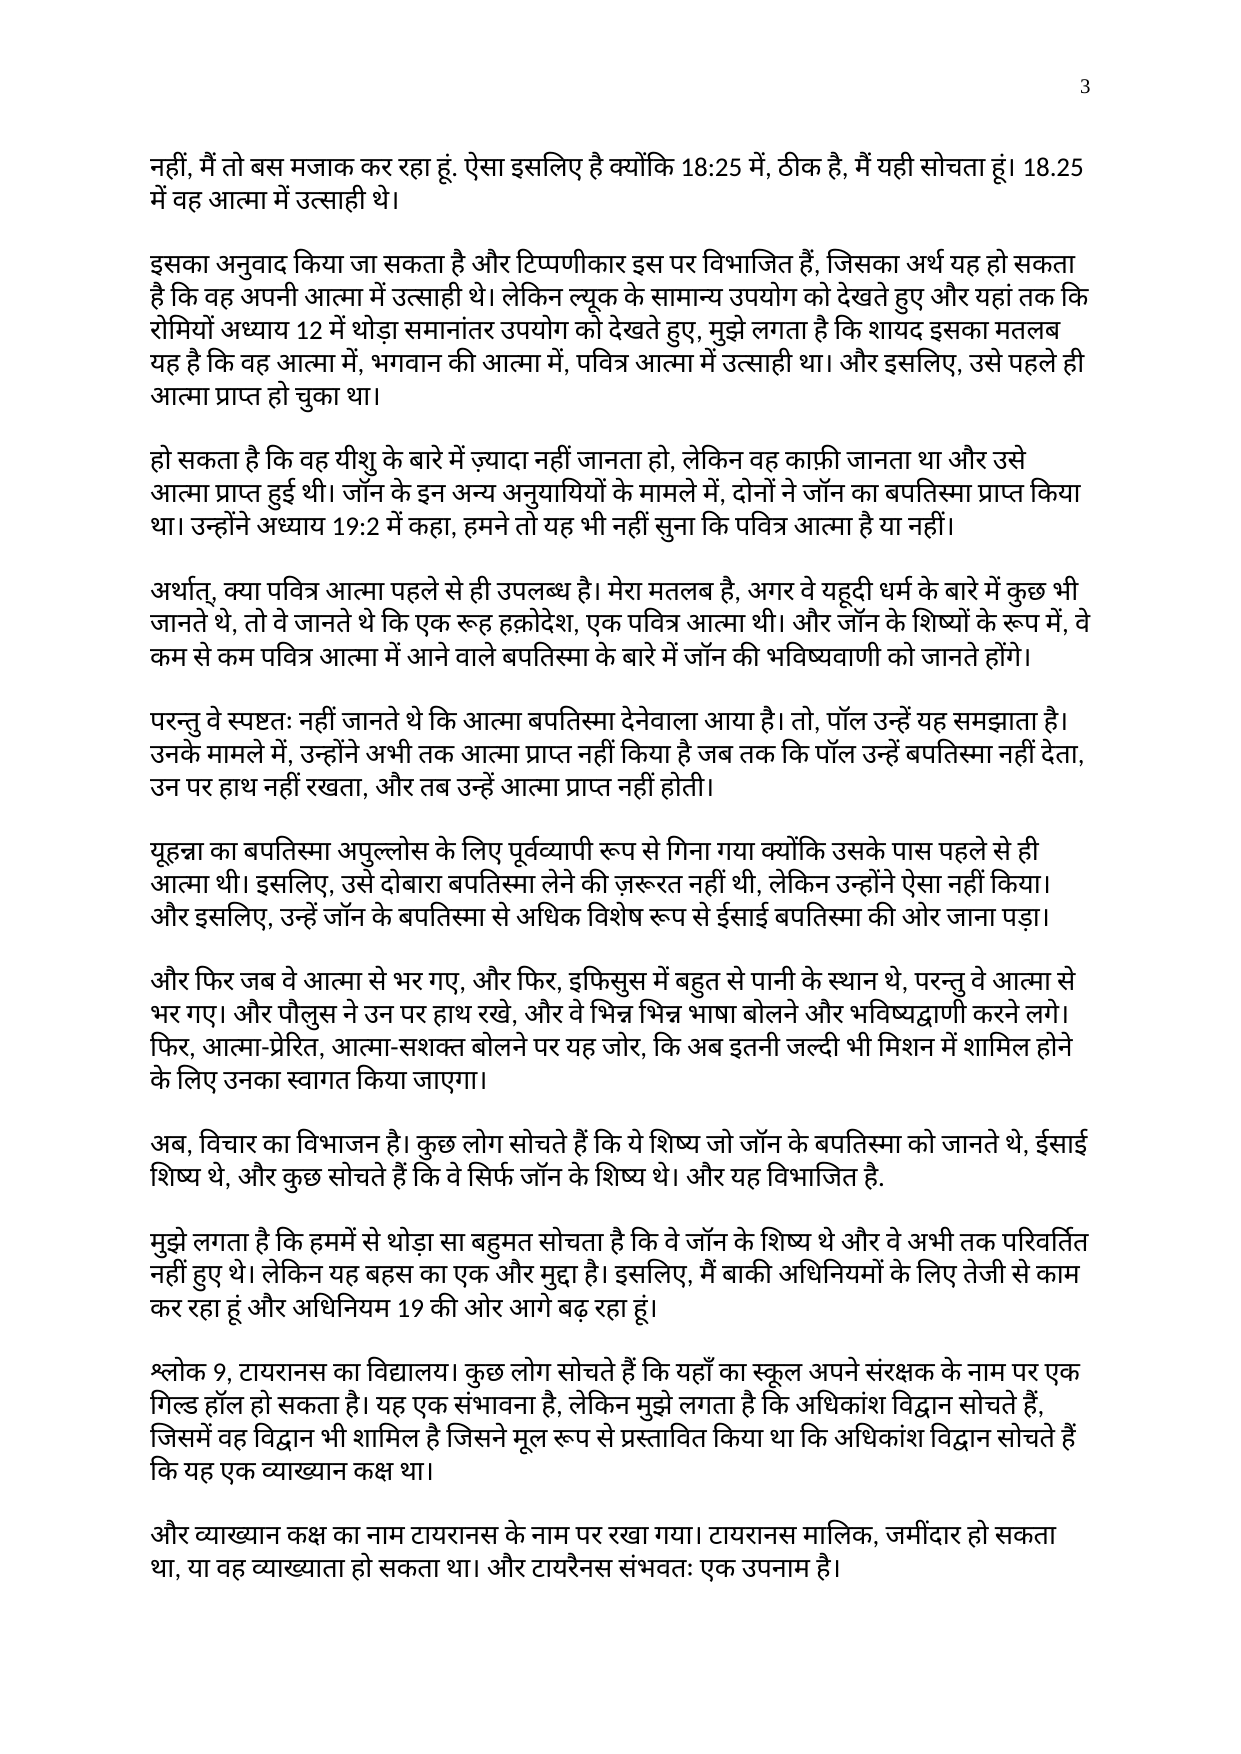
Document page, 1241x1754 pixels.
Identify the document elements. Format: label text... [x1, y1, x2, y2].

text परन्तु वे स्पष्टतः नहीं जानते थे कि आत्मा बपतिस्मा देनेवाला आया है। तो, पॉल उन्हें यह समझाता है। उनके मामले में, उन्होंने अभी तक आत्मा प्राप्त नहीं किया है जब तक कि पॉल उन्हें बपतिस्मा नहीं देता, उन पर हाथ नहीं रखता, और तब उन्हें आत्मा प्राप्त नहीं होती। [150, 704, 1090, 803]
text और व्याख्यान कक्ष का नाम टायरानस के नाम पर रखा गया। टायरानस मालिक, जमींदार हो सकता था, या वह व्याख्याता हो सकता था। और टायरैनस संभवतः एक उपनाम है। [150, 1518, 1090, 1584]
text और फिर जब वे आत्मा से भर गए, और फिर, इफिसुस में बहुत से पानी के स्थान थे, परन्तु वे आत्मा से भर गए। और पौलुस ने उन पर हाथ रखे, और वे भिन्न भिन्न भाषा बोलने और भविष्यद्वाणी करने लगे। फिर, आत्मा-प्रेरित, आत्मा-सशक्त बोलने पर यह जोर, कि अब इतनी जल्दी भी मिशन में शामिल होने के लिए उनका स्वागत किया जाएगा। [150, 964, 1090, 1096]
text मुझे लगता है कि हममें से थोड़ा सा बहुमत सोचता है कि वे जॉन के शिष्य थे और वे अभी तक परिवर्तित नहीं हुए थे। लेकिन यह बहस का एक और मुद्दा है। इसलिए, मैं बाकी अधिनियमों के लिए तेजी से काम कर रहा हूं और अधिनियम 19 की ओर आगे बढ़ रहा हूं। [150, 1225, 1090, 1324]
text श्लोक 9, टायरानस का विद्यालय। कुछ लोग सोचते हैं कि यहाँ का स्कूल अपने संरक्षक के नाम पर एक गिल्ड हॉल हो सकता है। यह एक संभावना है, लेकिन मुझे लगता है कि अधिकांश विद्वान सोचते हैं, जिसमें वह विद्वान भी शामिल है जिसने मूल रूप से प्रस्तावित किया था कि अधिकांश विद्वान सोचते हैं कि यह एक व्याख्यान कक्ष था। [150, 1355, 1090, 1487]
text हो सकता है कि वह यीशु के बारे में ज़्यादा नहीं जानता हो, लेकिन वह काफ़ी जानता था और उसे आत्मा प्राप्त हुई थी। जॉन के इन अन्य अनुयायियों के मामले में, दोनों ने जॉन का बपतिस्मा प्राप्त किया था। उन्होंने अध्याय 19:2 में कहा, हमने तो यह भी नहीं सुना कि पवित्र आत्मा है या नहीं। [150, 443, 1090, 542]
text नहीं, मैं तो बस मजाक कर रहा हूं. ऐसा इसलिए है क्योंकि 18:25 में, ठीक है, मैं यही सोचता हूं। 18.25 में वह आत्मा में उत्साही थे। [150, 150, 1090, 216]
text इसका अनुवाद किया जा सकता है और टिप्पणीकार इस पर विभाजित हैं, जिसका अर्थ यह हो सकता है कि वह अपनी आत्मा में उत्साही थे। लेकिन ल्यूक के सामान्य उपयोग को देखते हुए और यहां तक कि रोमियों अध्याय 12 में थोड़ा समानांतर उपयोग को देखते हुए, मुझे लगता है कि शायद इसका मतलब यह है कि वह आत्मा में, भगवान की आत्मा में, पवित्र आत्मा में उत्साही था। और इसलिए, उसे पहले ही आत्मा प्राप्त हो चुका था। [150, 247, 1090, 412]
text अब, विचार का विभाजन है। कुछ लोग सोचते हैं कि ये शिष्य जो जॉन के बपतिस्मा को जानते थे, ईसाई शिष्य थे, और कुछ सोचते हैं कि वे सिर्फ जॉन के शिष्य थे। और यह विभाजित है. [150, 1127, 1090, 1193]
text अर्थात्, क्या पवित्र आत्मा पहले से ही उपलब्ध है। मेरा मतलब है, अगर वे यहूदी धर्म के बारे में कुछ भी जानते थे, तो वे जानते थे कि एक रूह हक़ोदेश, एक पवित्र आत्मा थी। और जॉन के शिष्यों के रूप में, वे कम से कम पवित्र आत्मा में आने वाले बपतिस्मा के बारे में जॉन की भविष्यवाणी को जानते होंगे। [150, 574, 1090, 673]
text यूहन्ना का बपतिस्मा अपुल्लोस के लिए पूर्वव्यापी रूप से गिना गया क्योंकि उसके पास पहले से ही आत्मा थी। इसलिए, उसे दोबारा बपतिस्मा लेने की ज़रूरत नहीं थी, लेकिन उन्होंने ऐसा नहीं किया। और इसलिए, उन्हें जॉन के बपतिस्मा से अधिक विशेष रूप से ईसाई बपतिस्मा की ओर जाना पड़ा। [150, 834, 1090, 933]
